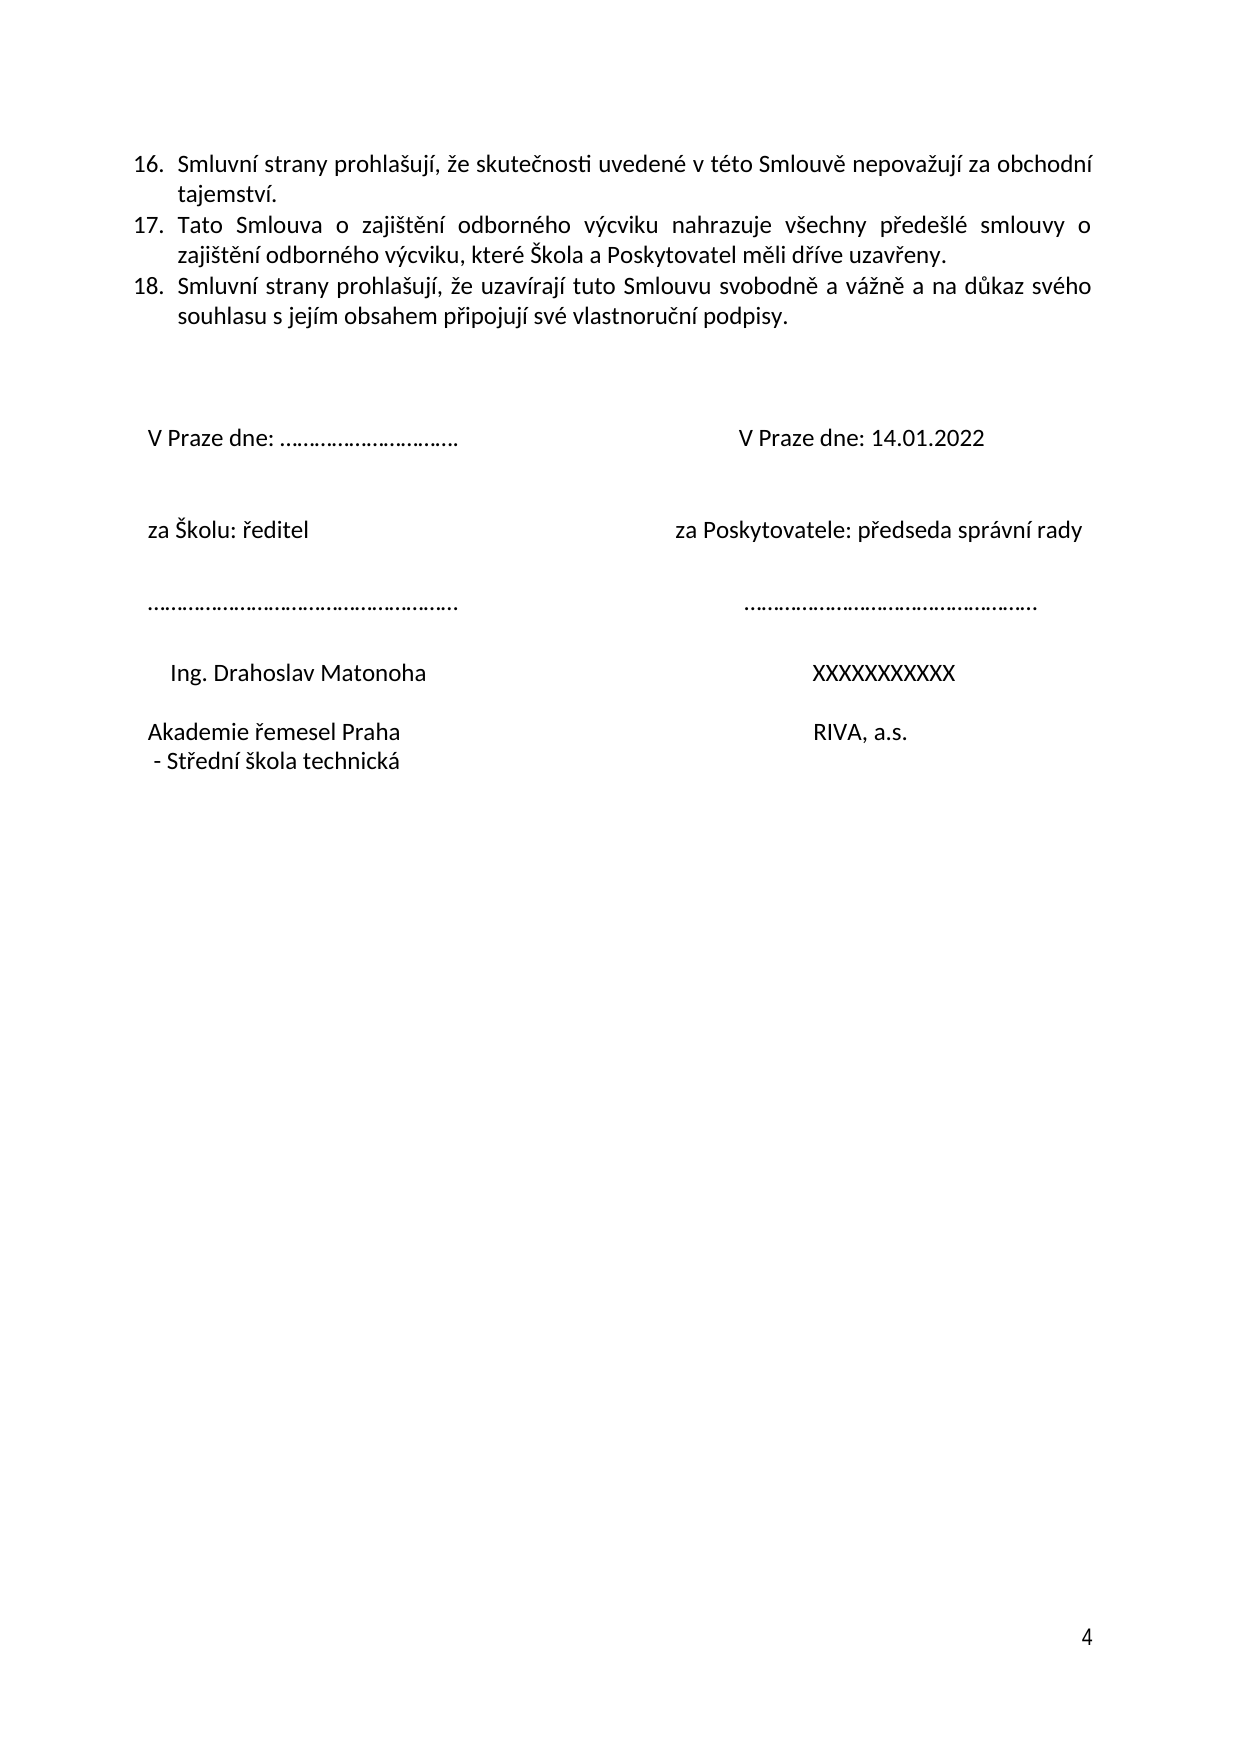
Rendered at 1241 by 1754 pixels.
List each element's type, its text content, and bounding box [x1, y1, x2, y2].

text za Školu: ředitel za Poskytovatele: předseda správní rady [148, 514, 1092, 544]
text - Střední škola technická [148, 746, 1092, 775]
text ……………………………………………… …………………………………………… [148, 587, 1092, 617]
text V Praze dne: …………………………. V Praze dne: 14.01.2022 [148, 422, 1092, 453]
text Ing. Drahoslav Matonoha XXXXXXXXXXX [148, 658, 1092, 687]
text Akademie řemesel Praha RIVA, a.s. [148, 717, 1092, 746]
list Tato Smlouva o zajištění odborného výcviku nahrazuje všechny předešlé smlouvy o zajištění odborného výcviku, které Škola a Poskytovatel měli dříve uzavřeny. [133, 209, 1092, 270]
list Smluvní strany prohlašují, že skutečnosti uvedené v této Smlouvě nepovažují za obchodní tajemství. [133, 148, 1092, 209]
list Smluvní strany prohlašují, že uzavírají tuto Smlouvu svobodně a vážně a na důkaz svého souhlasu s jejím obsahem připojují své vlastnoruční podpisy. [133, 270, 1092, 331]
